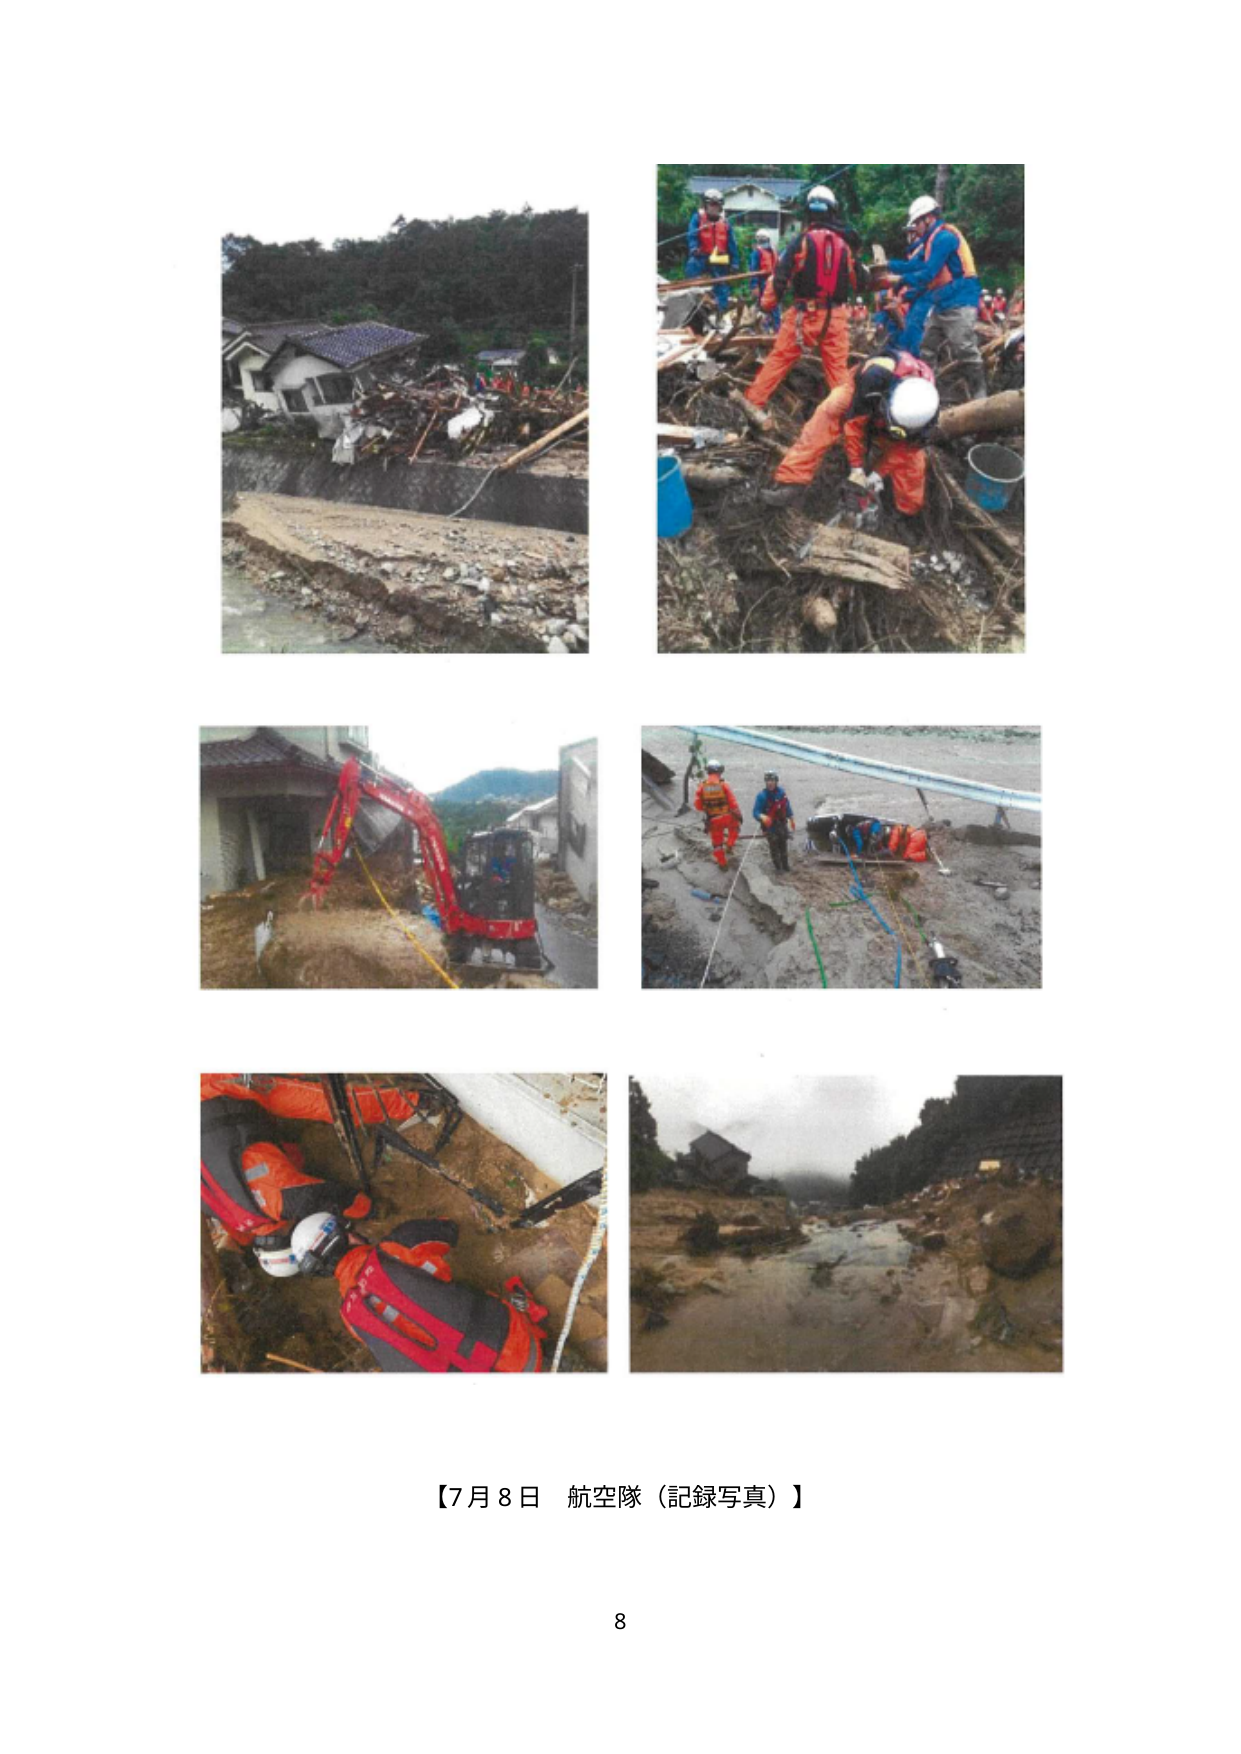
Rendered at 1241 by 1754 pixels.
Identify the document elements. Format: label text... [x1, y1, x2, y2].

text 【7月8日 航空隊（記録写真）】 [148, 1477, 1092, 1514]
